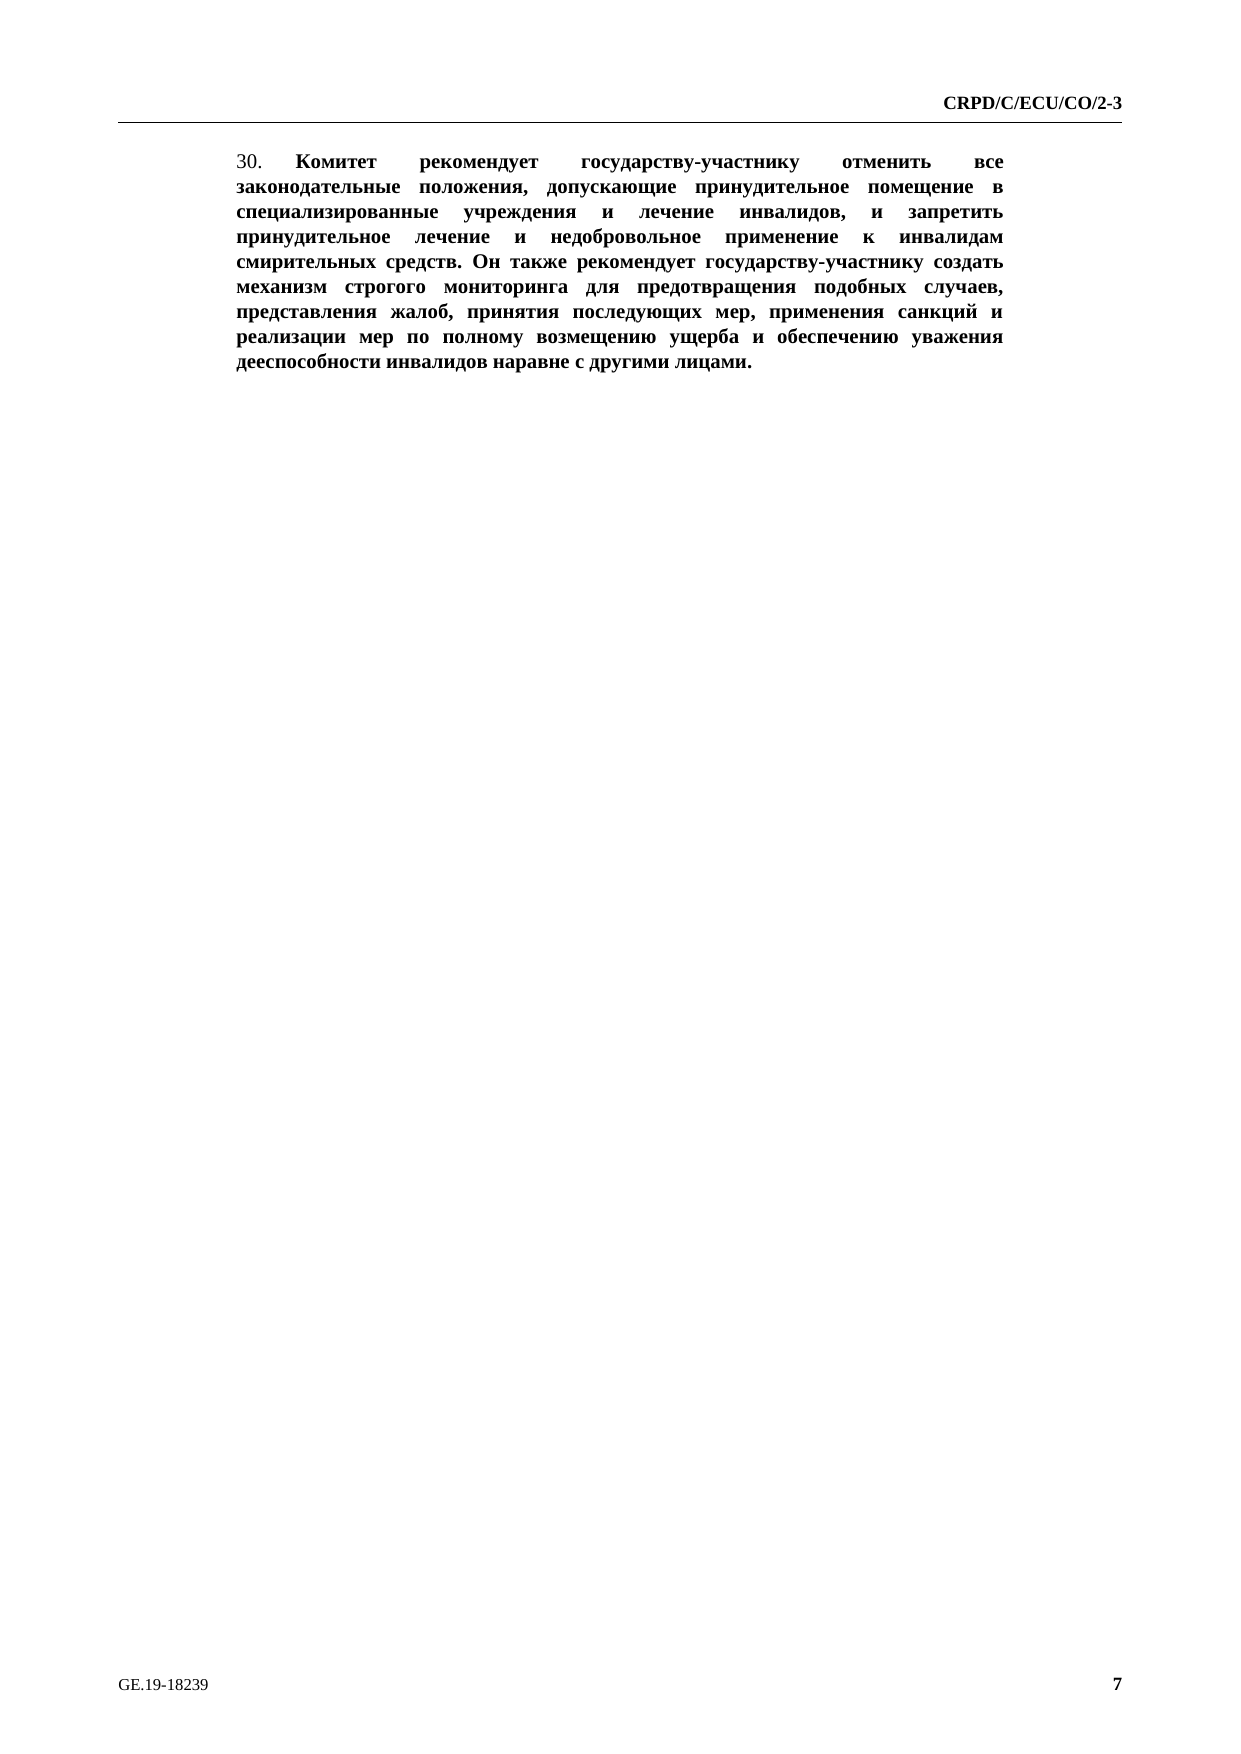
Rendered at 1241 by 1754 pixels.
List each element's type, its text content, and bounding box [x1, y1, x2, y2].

text 30. Комитет рекомендует государству-участнику отменить все законодательные положения, допускающие принудительное помещение в специализированные учреждения и лечение инвалидов, и запретить принудительное лечение и недобровольное применение к инвалидам смирительных средств. Он также рекомендует государству-участнику создать механизм строгого мониторинга для предотвращения подобных случаев, представления жалоб, принятия последующих мер, применения санкций и реализации мер по полному возмещению ущерба и обеспечению уважения дееспособности инвалидов наравне с другими лицами. [236, 148, 1004, 373]
